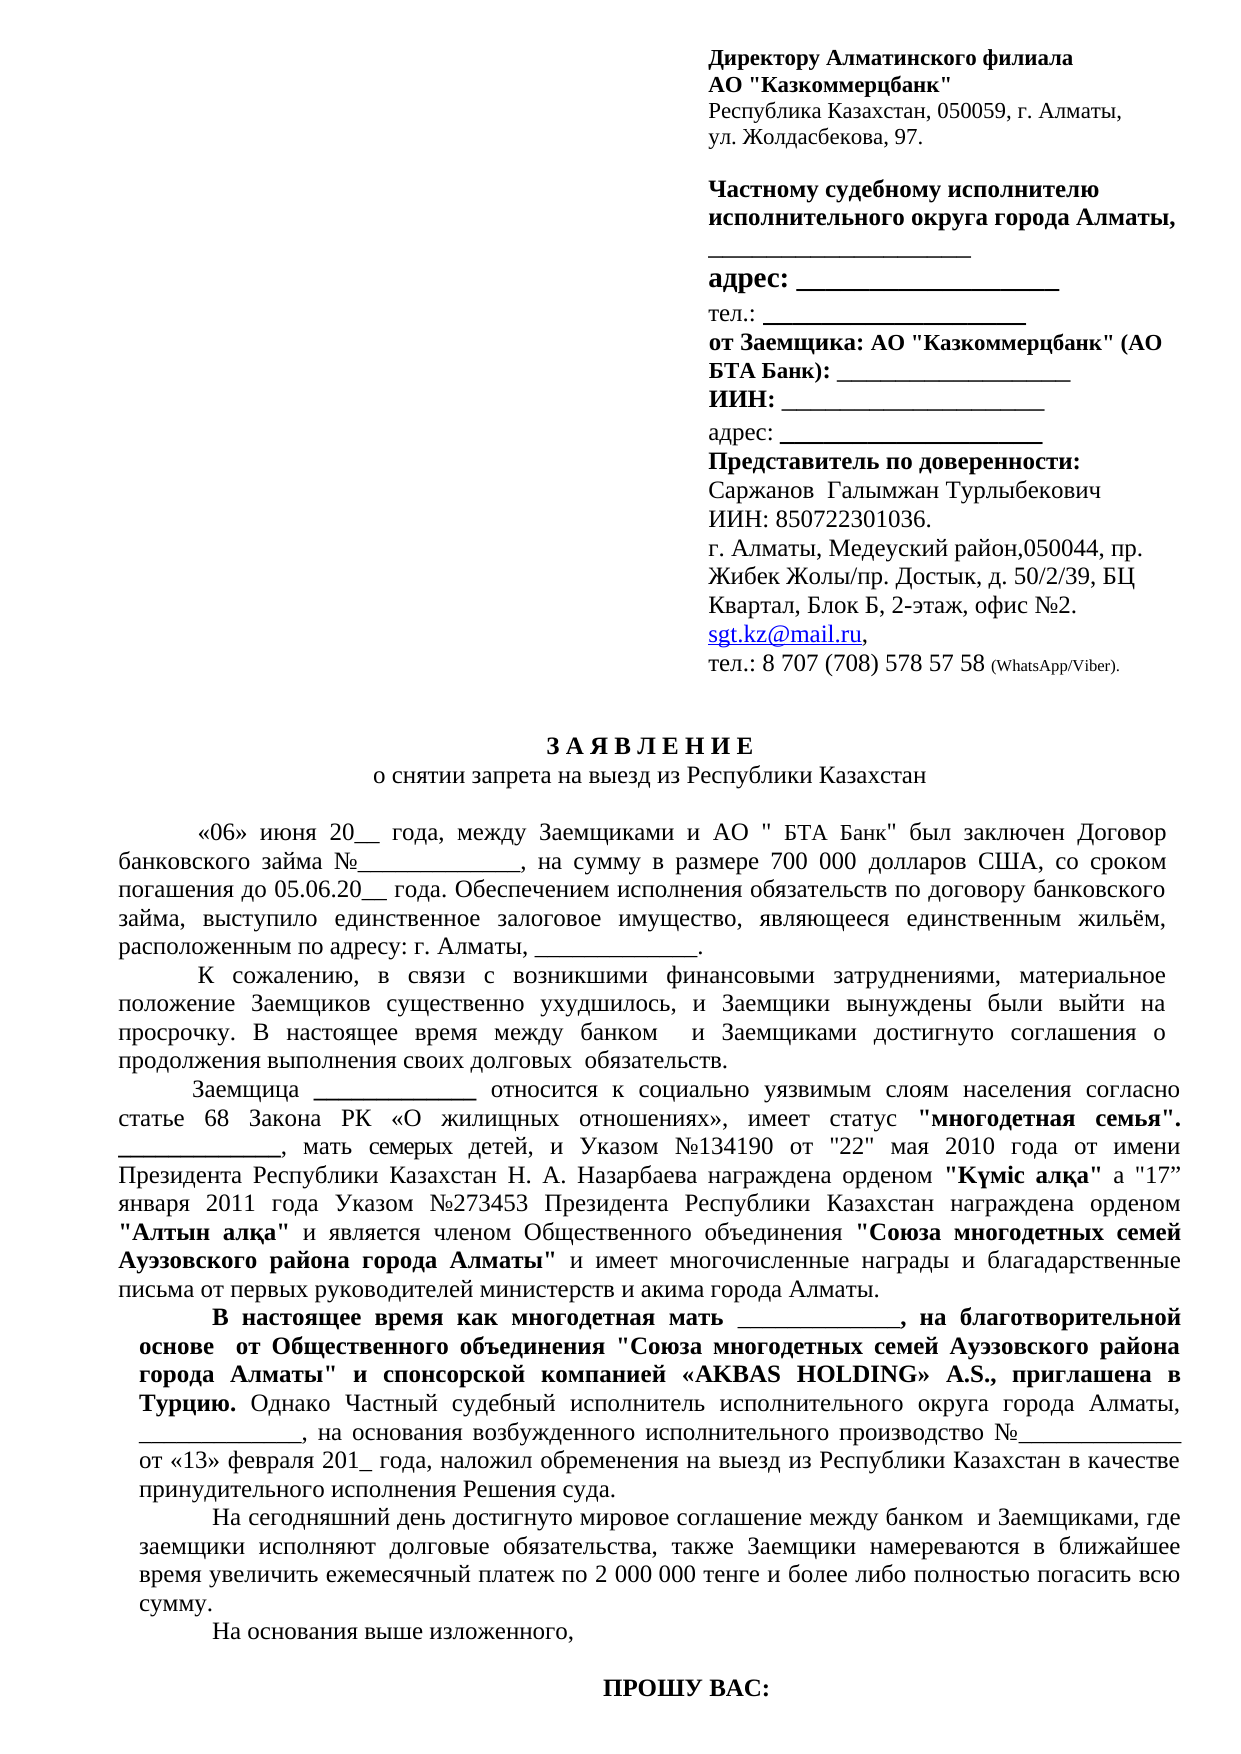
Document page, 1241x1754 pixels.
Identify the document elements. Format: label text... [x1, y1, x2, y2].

text «06» июня 20__ года, между Заемщиками и АО " БТА Банк" был заключен Договор банковского займа №_____________, на сумму в размере 700 000 долларов США, со сроком погашения до 05.06.20__ года. Обеспечением исполнения обязательств по договору банковского займа, выступило единственное залоговое имущество, являющееся единственным жильём, расположенным по адресу: г. Алматы, _____________. [118, 818, 1167, 960]
text Директору Алматинского филиала [634, 44, 1181, 71]
text адрес: __________________ [634, 413, 1181, 446]
text Республика Казахстан, 050059, г. Алматы, [118, 97, 1181, 123]
text адрес: __________________ [708, 260, 1181, 294]
text ПРОШУ ВАС: [118, 1674, 1181, 1702]
text З А Я В Л Е Н И Е [118, 731, 1181, 760]
text ул. Жолдасбекова, 97. [708, 123, 1181, 150]
text Саржанов Галымжан Турлыбекович [708, 475, 1181, 504]
text К сожалению, в связи с возникшими финансовыми затруднениями, материальное положение Заемщиков существенно ухудшилось, и Заемщики вынуждены были выйти на просрочку. В настоящее время между банком и Заемщиками достигнуто соглашения о продолжения выполнения своих долговых обязательств. [118, 960, 1167, 1074]
text В настоящее время как многодетная мать _____________, на благотворительной основе от Общественного объединения "Союза многодетных семей Ауэзовского района города Алматы" и спонсорской компанией «AKBAS HOLDING» A.S., приглашена в Турцию. Однако Частный судебный исполнитель исполнительного округа города Алматы, _____________, на основания возбужденного исполнительного производство №_____________ от «13» февраля 201_ года, наложил обременения на выезд из Республики Казахстан в качестве принудительного исполнения Решения суда. [139, 1303, 1181, 1503]
text от Заемщика: АО "Казкоммерцбанк" (АО БТА Банк): ________________ [837, 327, 1181, 384]
text АО "Казкоммерцбанк" [118, 71, 1181, 97]
text ИИН: __________________ [709, 384, 1181, 413]
text г. Алматы, Медеуский район,050044, пр. Жибек Жолы/пр. Достык, д. 50/2/39, БЦ Квартал, Блок Б, 2-этаж, офис №2. [708, 533, 1181, 619]
text Представитель по доверенности: [708, 446, 1181, 475]
text Частному судебному исполнителю исполнительного округа города Алматы, __________________ [708, 174, 1181, 260]
text sgt.kz@mail.ru, [708, 619, 1181, 648]
text о снятии запрета на выезд из Республики Казахстан [118, 760, 1181, 789]
text тел.: 8 707 (708) 578 57 58 (WhatsApp/Viber). [708, 648, 1181, 676]
text На сегодняшний день достигнуто мировое соглашение между банком и Заемщиками, где заемщики исполняют долговые обязательства, также Заемщики намереваются в ближайшее время увеличить ежемесячный платеж по 2 000 000 тенге и более либо полностью погасить всю сумму. [139, 1503, 1181, 1617]
text ИИН: 850722301036. [708, 504, 1181, 533]
text тел.: __________________ [634, 294, 1181, 327]
text Заемщица _____________ относится к социально уязвимым слоям населения согласно статье 68 Закона РК «О жилищных отношениях», имеет статус "многодетная семья". _____________, мать семерых детей, и Указом №134190 от "22" мая 2010 года от имени Президента Республики Казахстан Н. А. Назарбаева награждена орденом "Kүмic алқа" а "17” января 2011 года Указом №273453 Президента Республики Казахстан награждена орденом "Алтын алқа" и является членом Общественного объединения "Союза многодетных семей Ауэзовского района города Алматы" и имеет многочисленные награды и благадарственные письма от первых руководителей министерств и акима города Алматы. [118, 1074, 1181, 1303]
text На основания выше изложенного, [139, 1617, 1181, 1645]
